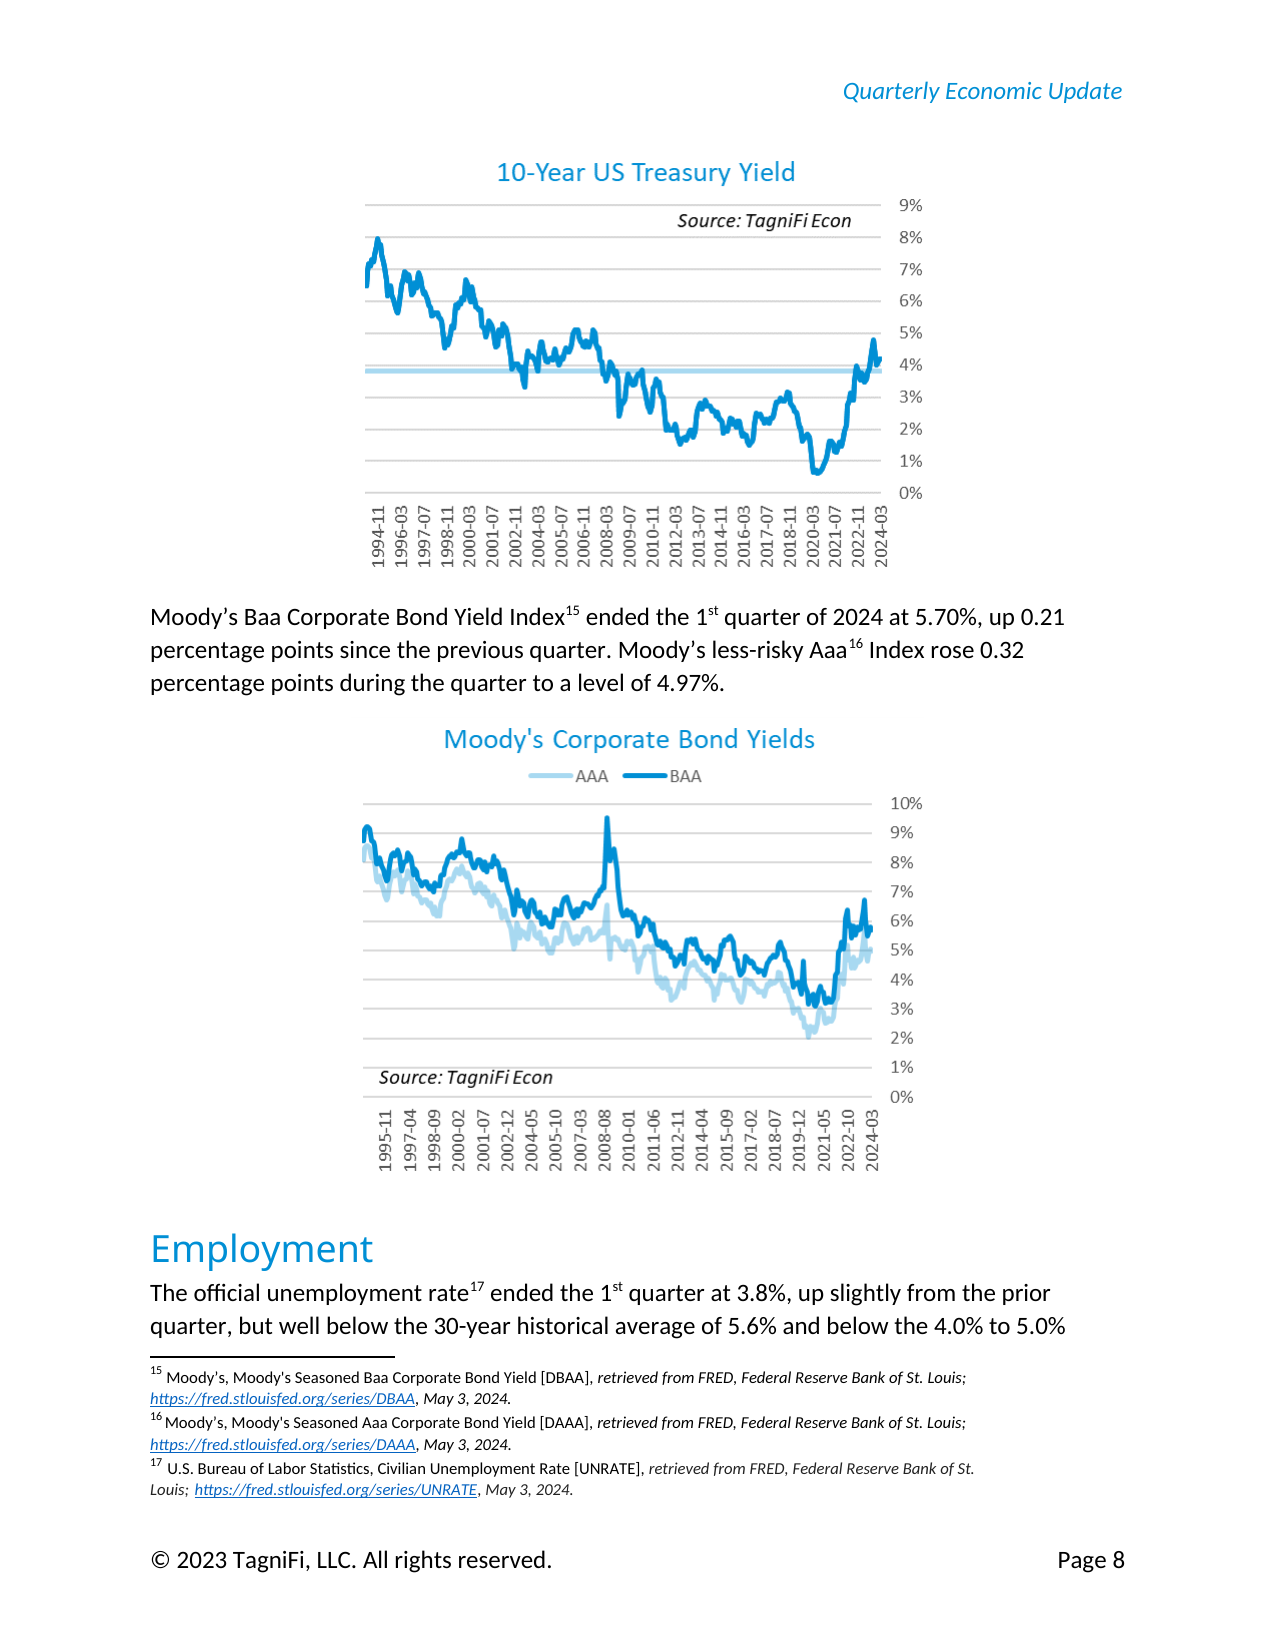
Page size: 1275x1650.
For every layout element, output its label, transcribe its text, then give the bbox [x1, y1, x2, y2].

picture [350, 150, 925, 582]
text Moody’s Baa Corporate Bond Yield Index ended the 1st quarter of 2024 at 5.70%, up 0.21 percentage points since the previous quarter. Moody’s less-risky Aaa Index rose 0.32 percentage points during the quarter to a level of 4.97%. [150, 601, 1125, 697]
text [150, 1277, 1125, 1341]
picture [351, 716, 924, 1195]
subtitle Employment [150, 1222, 1125, 1273]
